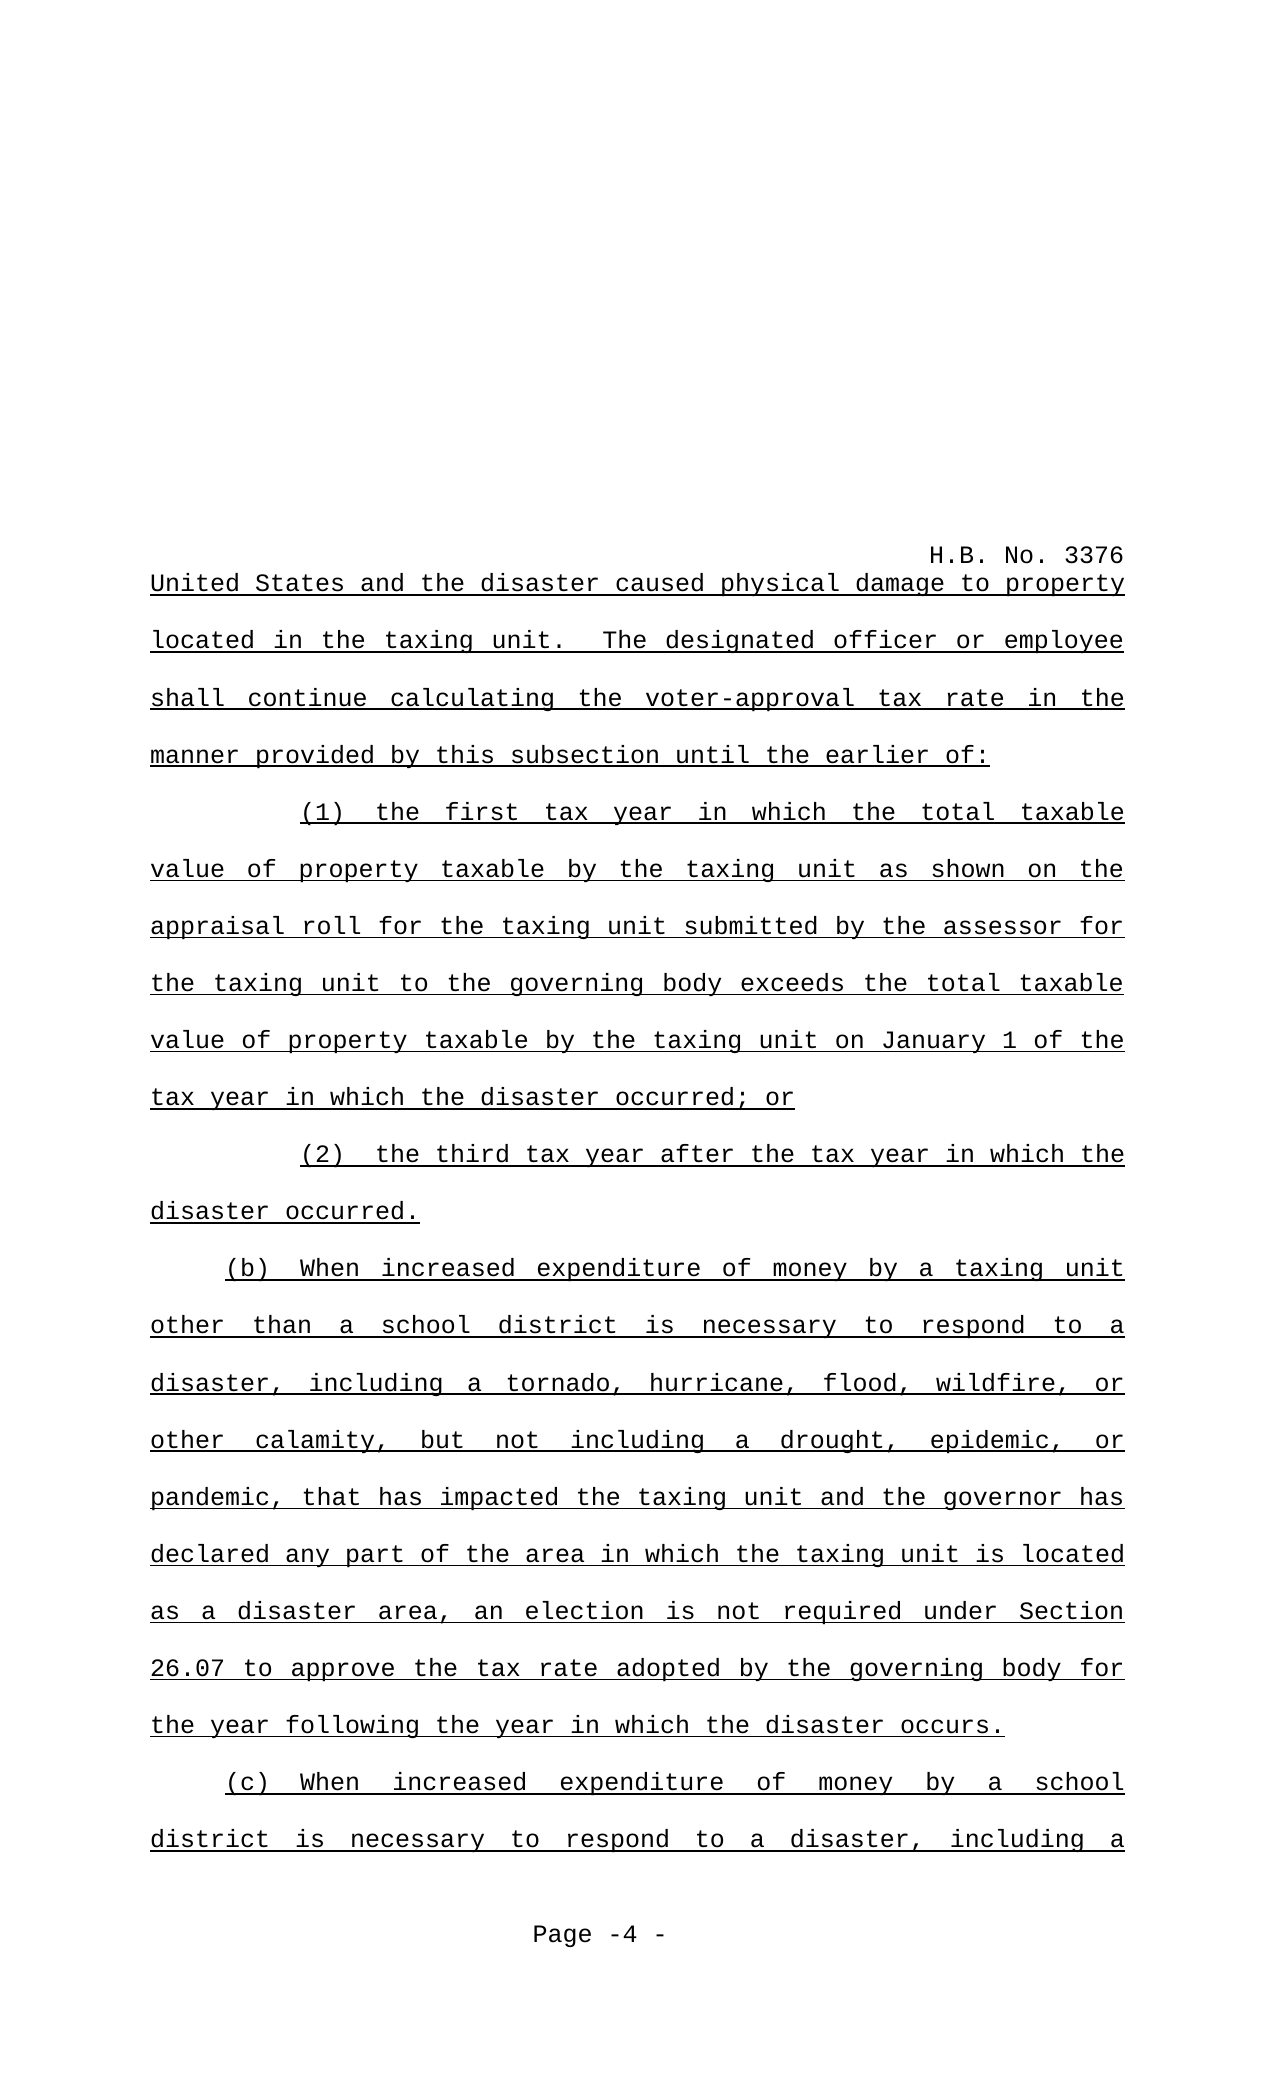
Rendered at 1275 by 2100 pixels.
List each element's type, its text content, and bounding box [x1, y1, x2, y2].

text (b) When increased expenditure of money by a taxing unit other than a school district is necessary to respond to a disaster, including a tornado, hurricane, flood, wildfire, or other calamity, but not including a drought, epidemic, or pandemic, that has impacted the taxing unit and the governor has declared any part of the area in which the taxing unit is located as a disaster area, an election is not required under Section 26.07 to approve the tax rate adopted by the governing body for the year following the year in which the disaster occurs. [150, 1566, 1125, 1622]
text (1) the first tax year in which the total taxable value of property taxable by the taxing unit as shown on the appraisal roll for the taxing unit submitted by the assessor for the taxing unit to the governing body exceeds the total taxable value of property taxable by the taxing unit on January 1 of the tax year in which the disaster occurred; or [150, 799, 1125, 880]
text (b) When increased expenditure of money by a taxing unit other than a school district is necessary to respond to a disaster, including a tornado, hurricane, flood, wildfire, or other calamity, but not including a drought, epidemic, or pandemic, that has impacted the taxing unit and the governor has declared any part of the area in which the taxing unit is located as a disaster area, an election is not required under Section 26.07 to approve the tax rate adopted by the governing body for the year following the year in which the disaster occurs. [150, 1509, 1125, 1565]
text (b) When increased expenditure of money by a taxing unit other than a school district is necessary to respond to a disaster, including a tornado, hurricane, flood, wildfire, or other calamity, but not including a drought, epidemic, or pandemic, that has impacted the taxing unit and the governor has declared any part of the area in which the taxing unit is located as a disaster area, an election is not required under Section 26.07 to approve the tax rate adopted by the governing body for the year following the year in which the disaster occurs. [150, 1623, 1125, 1679]
text (2) the third tax year after the tax year in which the disaster occurred. [150, 1142, 1125, 1227]
text (b) When increased expenditure of money by a taxing unit other than a school district is necessary to respond to a disaster, including a tornado, hurricane, flood, wildfire, or other calamity, but not including a drought, epidemic, or pandemic, that has impacted the taxing unit and the governor has declared any part of the area in which the taxing unit is located as a disaster area, an election is not required under Section 26.07 to approve the tax rate adopted by the governing body for the year following the year in which the disaster occurs. [150, 1338, 1125, 1393]
text (b) When increased expenditure of money by a taxing unit other than a school district is necessary to respond to a disaster, including a tornado, hurricane, flood, wildfire, or other calamity, but not including a drought, epidemic, or pandemic, that has impacted the taxing unit and the governor has declared any part of the area in which the taxing unit is located as a disaster area, an election is not required under Section 26.07 to approve the tax rate adopted by the governing body for the year following the year in which the disaster occurs. [150, 1395, 1125, 1450]
text (1) the first tax year in which the total taxable value of property taxable by the taxing unit as shown on the appraisal roll for the taxing unit submitted by the assessor for the taxing unit to the governing body exceeds the total taxable value of property taxable by the taxing unit on January 1 of the tax year in which the disaster occurred; or [150, 881, 1125, 937]
text (1) the first tax year in which the total taxable value of property taxable by the taxing unit as shown on the appraisal roll for the taxing unit submitted by the assessor for the taxing unit to the governing body exceeds the total taxable value of property taxable by the taxing unit on January 1 of the tax year in which the disaster occurred; or [150, 1052, 1125, 1113]
text (1) the first tax year in which the total taxable value of property taxable by the taxing unit as shown on the appraisal roll for the taxing unit submitted by the assessor for the taxing unit to the governing body exceeds the total taxable value of property taxable by the taxing unit on January 1 of the tax year in which the disaster occurred; or [150, 938, 1125, 1051]
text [150, 1769, 1125, 1850]
text (b) When increased expenditure of money by a taxing unit other than a school district is necessary to respond to a disaster, including a tornado, hurricane, flood, wildfire, or other calamity, but not including a drought, epidemic, or pandemic, that has impacted the taxing unit and the governor has declared any part of the area in which the taxing unit is located as a disaster area, an election is not required under Section 26.07 to approve the tax rate adopted by the governing body for the year following the year in which the disaster occurs. [150, 1256, 1125, 1336]
text (b) When increased expenditure of money by a taxing unit other than a school district is necessary to respond to a disaster, including a tornado, hurricane, flood, wildfire, or other calamity, but not including a drought, epidemic, or pandemic, that has impacted the taxing unit and the governor has declared any part of the area in which the taxing unit is located as a disaster area, an election is not required under Section 26.07 to approve the tax rate adopted by the governing body for the year following the year in which the disaster occurs. [150, 1452, 1125, 1508]
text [150, 571, 1125, 594]
text (b) When increased expenditure of money by a taxing unit other than a school district is necessary to respond to a disaster, including a tornado, hurricane, flood, wildfire, or other calamity, but not including a drought, epidemic, or pandemic, that has impacted the taxing unit and the governor has declared any part of the area in which the taxing unit is located as a disaster area, an election is not required under Section 26.07 to approve the tax rate adopted by the governing body for the year following the year in which the disaster occurs. [150, 1680, 1125, 1741]
